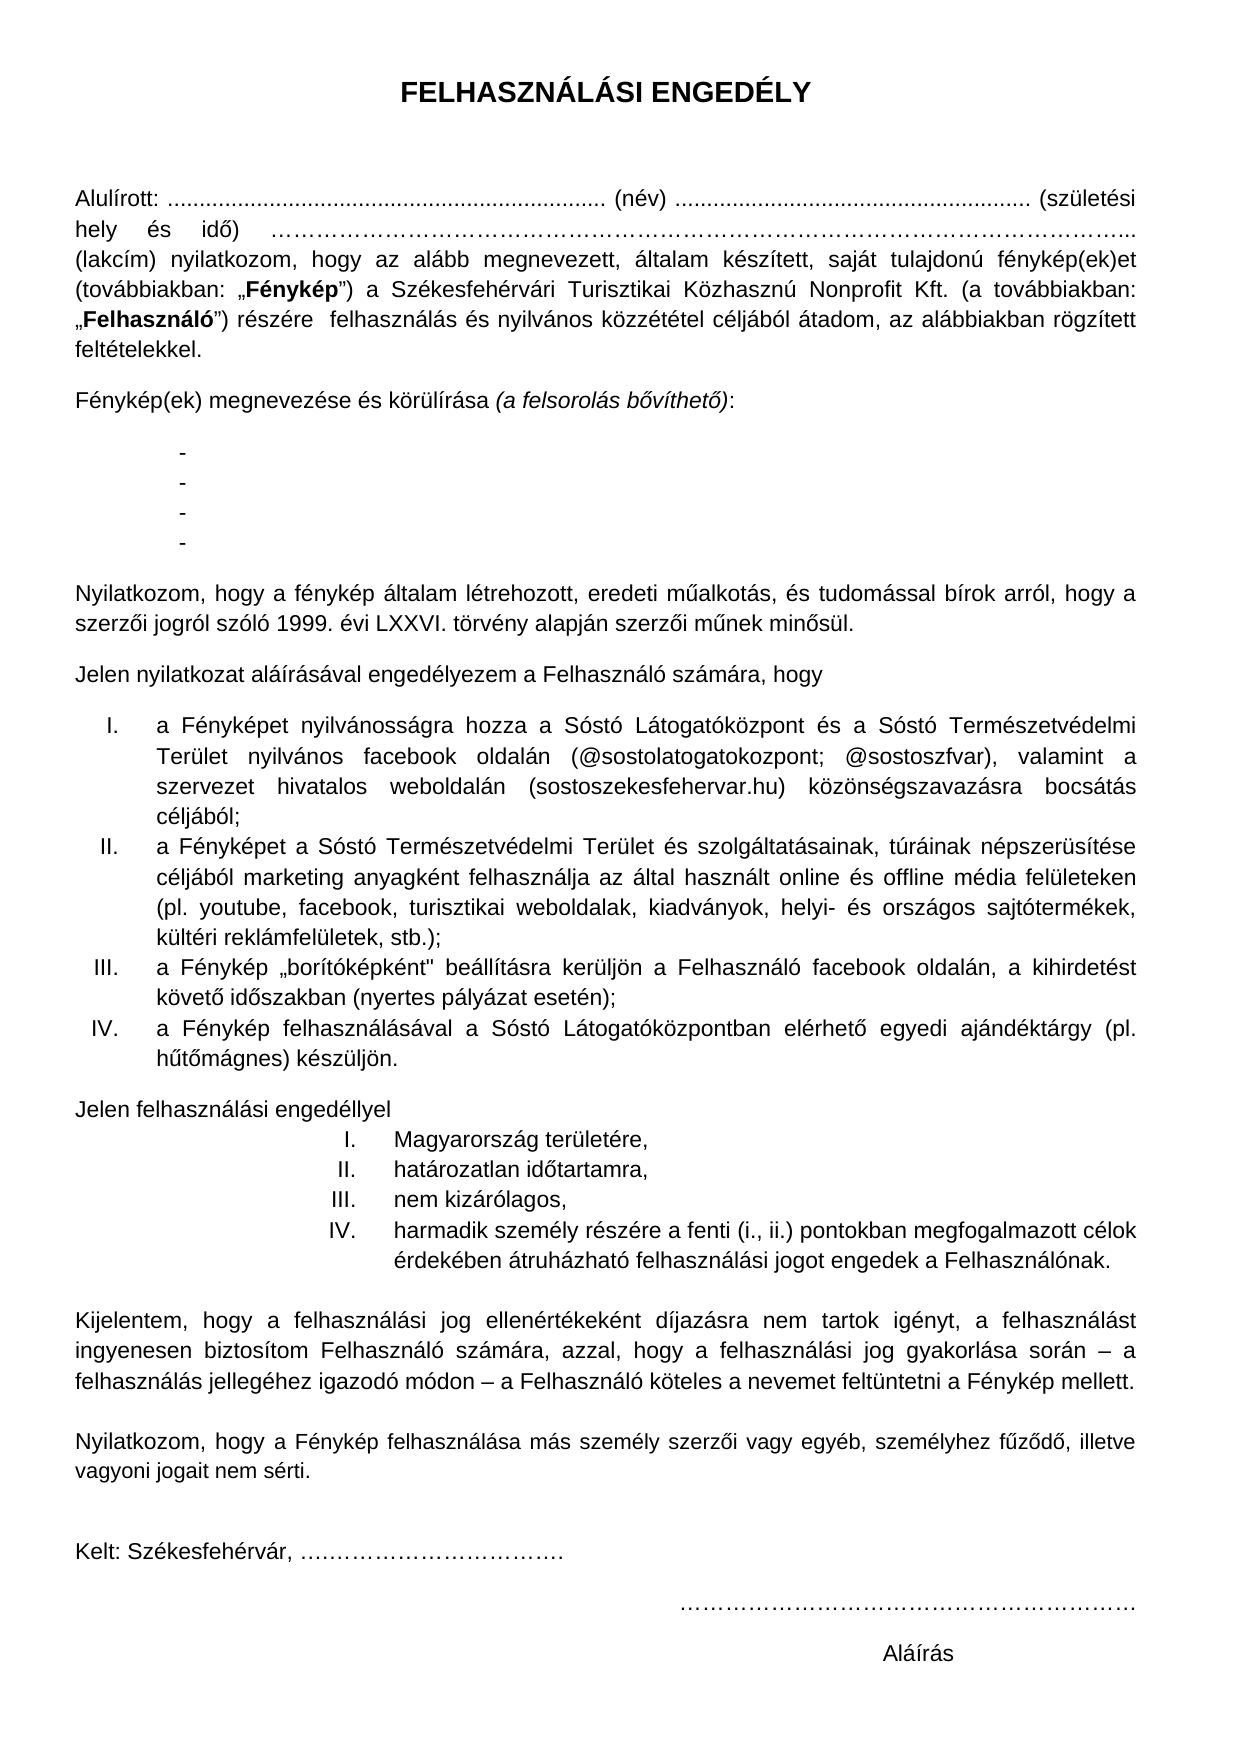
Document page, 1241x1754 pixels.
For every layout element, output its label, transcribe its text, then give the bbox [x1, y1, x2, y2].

list nem kizárólagos, [356, 1186, 1137, 1213]
list a Fényképet nyilvánosságra hozza a Sóstó Látogatóközpont és a Sóstó Természetvédelmi Terület nyilvános facebook oldalán (@sostolatogatokozpont; @sostoszfvar), valamint a szervezet hivatalos weboldalán (sostoszekesfehervar.hu) közönségszavazásra bocsátás céljából; [119, 712, 1137, 829]
list a Fényképet a Sóstó Természetvédelmi Terület és szolgáltatásainak, túráinak népszerüsítése céljából marketing anyagként felhasználja az által használt online és offline média felületeken (pl. youtube, facebook, turisztikai weboldalak, kiadványok, helyi- és országos sajtótermékek, kültéri reklámfelületek, stb.); [119, 833, 1137, 950]
text Alulírott: ..................................................................... (név) ........................................................ (születési hely és idő) …………………………………………………………………………………………………...(lakcím) nyilatkozom, hogy az alább megnevezett, általam készített, saját tulajdonú fénykép(ek)et (továbbiakban: „Fénykép”) a Székesfehérvári Turisztikai Közhasznú Nonprofit Kft. (a továbbiakban: „Felhasználó”) részére felhasználás és nyilvános közzététel céljából átadom, az alábbiakban rögzített feltételekkel. [75, 185, 1137, 363]
text Fénykép(ek) megnevezése és körülírása (a felsorolás bővíthető): [75, 387, 1137, 414]
list a Fénykép felhasználásával a Sóstó Látogatóközpontban elérhető egyedi ajándéktárgy (pl. hűtőmágnes) készüljön. [119, 1014, 1137, 1071]
text Jelen nyilatkozat aláírásával engedélyezem a Felhasználó számára, hogy [75, 661, 1137, 688]
text Nyilatkozom, hogy a Fénykép felhasználása más személy szerzői vagy egyéb, személyhez fűződő, illetve vagyoni jogait nem sérti. [75, 1428, 1137, 1483]
text Kijelentem, hogy a felhasználási jog ellenértékeként díjazásra nem tartok igényt, a felhasználást ingyenesen biztosítom Felhasználó számára, azzal, hogy a felhasználási jog gyakorlása során – a felhasználás jellegéhez igazodó módon – a Felhasználó köteles a nevemet feltüntetni a Fénykép mellett. [75, 1307, 1137, 1394]
text Nyilatkozom, hogy a fénykép általam létrehozott, eredeti műalkotás, és tudomással bírok arról, hogy a szerzői jogról szóló 1999. évi LXXVI. törvény alapján szerzői műnek minősül. [75, 580, 1137, 637]
list a Fénykép „borítóképként" beállításra kerüljön a Felhasználó facebook oldalán, a kihirdetést követő időszakban (nyertes pályázat esetén); [119, 954, 1137, 1011]
text Aláírás [591, 1640, 1137, 1667]
list harmadik személy részére a fenti (i., ii.) pontokban megfogalmazott célok érdekében átruházható felhasználási jogot engedek a Felhasználónak. [356, 1217, 1137, 1273]
text Kelt: Székesfehérvár, ….…………………………. [75, 1538, 1137, 1564]
list határozatlan időtartamra, [356, 1156, 1137, 1183]
text FELHASZNÁLÁSI ENGEDÉLY [75, 75, 1137, 108]
list Magyarország területére, [356, 1126, 1137, 1152]
text …………………………………………………… [75, 1589, 1137, 1616]
text Jelen felhasználási engedéllyel [75, 1096, 1137, 1122]
